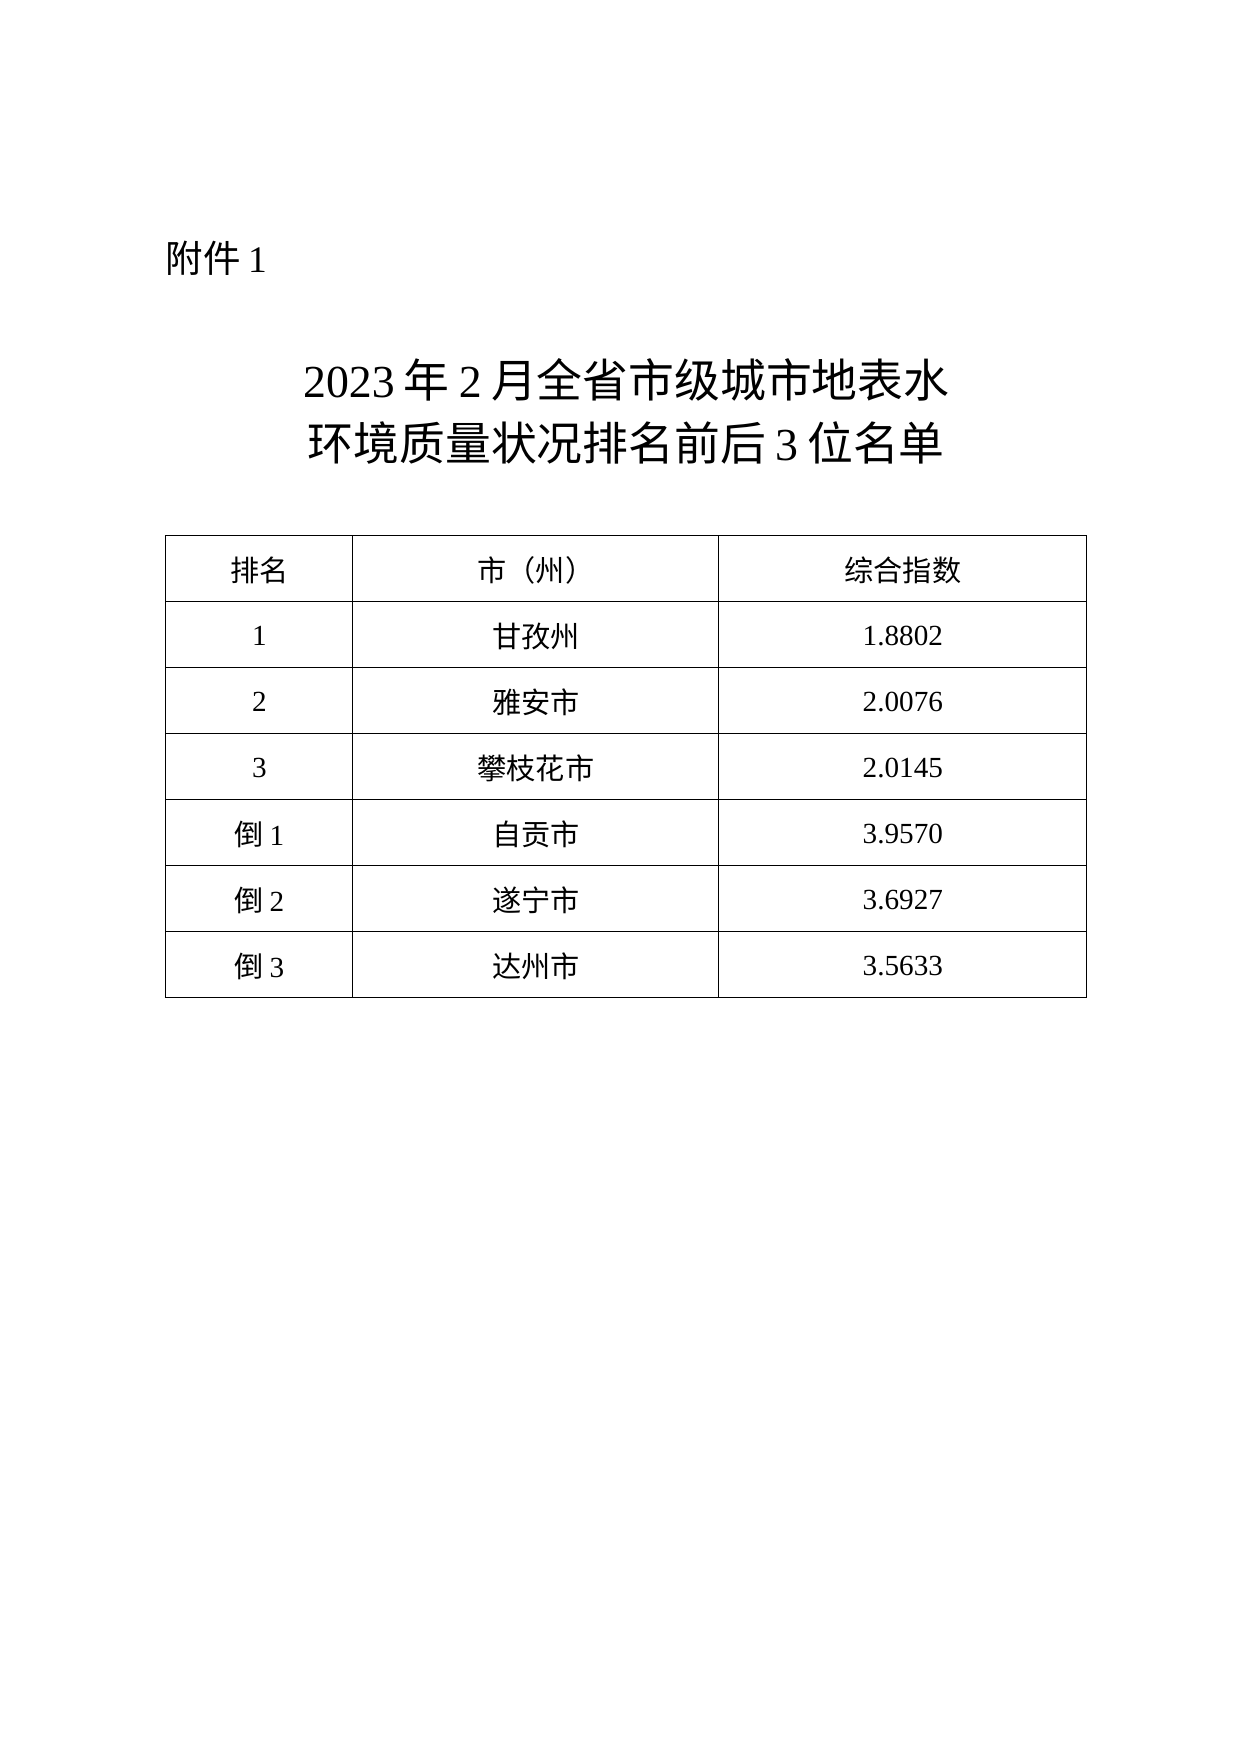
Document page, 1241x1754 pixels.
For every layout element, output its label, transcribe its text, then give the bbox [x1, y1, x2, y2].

table_cell 3.6927 [719, 866, 1086, 931]
table_cell 攀枝花市 [353, 734, 718, 799]
table_cell 自贡市 [353, 800, 718, 865]
text 附件1 [165, 222, 1087, 285]
table_cell 2.0145 [719, 734, 1086, 799]
table_cell 甘孜州 [353, 602, 718, 667]
table_header 市（州） [353, 536, 718, 601]
table_cell 2.0076 [719, 668, 1086, 733]
table_cell 3.9570 [719, 800, 1086, 865]
table_cell 2 [166, 668, 352, 733]
table_cell 1.8802 [719, 602, 1086, 667]
table_cell 倒3 [166, 932, 352, 997]
table_header 排名 [166, 536, 352, 601]
text 2023年2月全省市级城市地表水 [165, 347, 1087, 410]
table_cell 1 [166, 602, 352, 667]
table_cell 雅安市 [353, 668, 718, 733]
table_cell 倒2 [166, 866, 352, 931]
text 环境质量状况排名前后3位名单 [165, 410, 1087, 472]
table_cell 达州市 [353, 932, 718, 997]
table_cell 3.5633 [719, 932, 1086, 997]
table_cell 遂宁市 [353, 866, 718, 931]
table_header 综合指数 [719, 536, 1086, 601]
table_cell 倒1 [166, 800, 352, 865]
table_cell 3 [166, 734, 352, 799]
